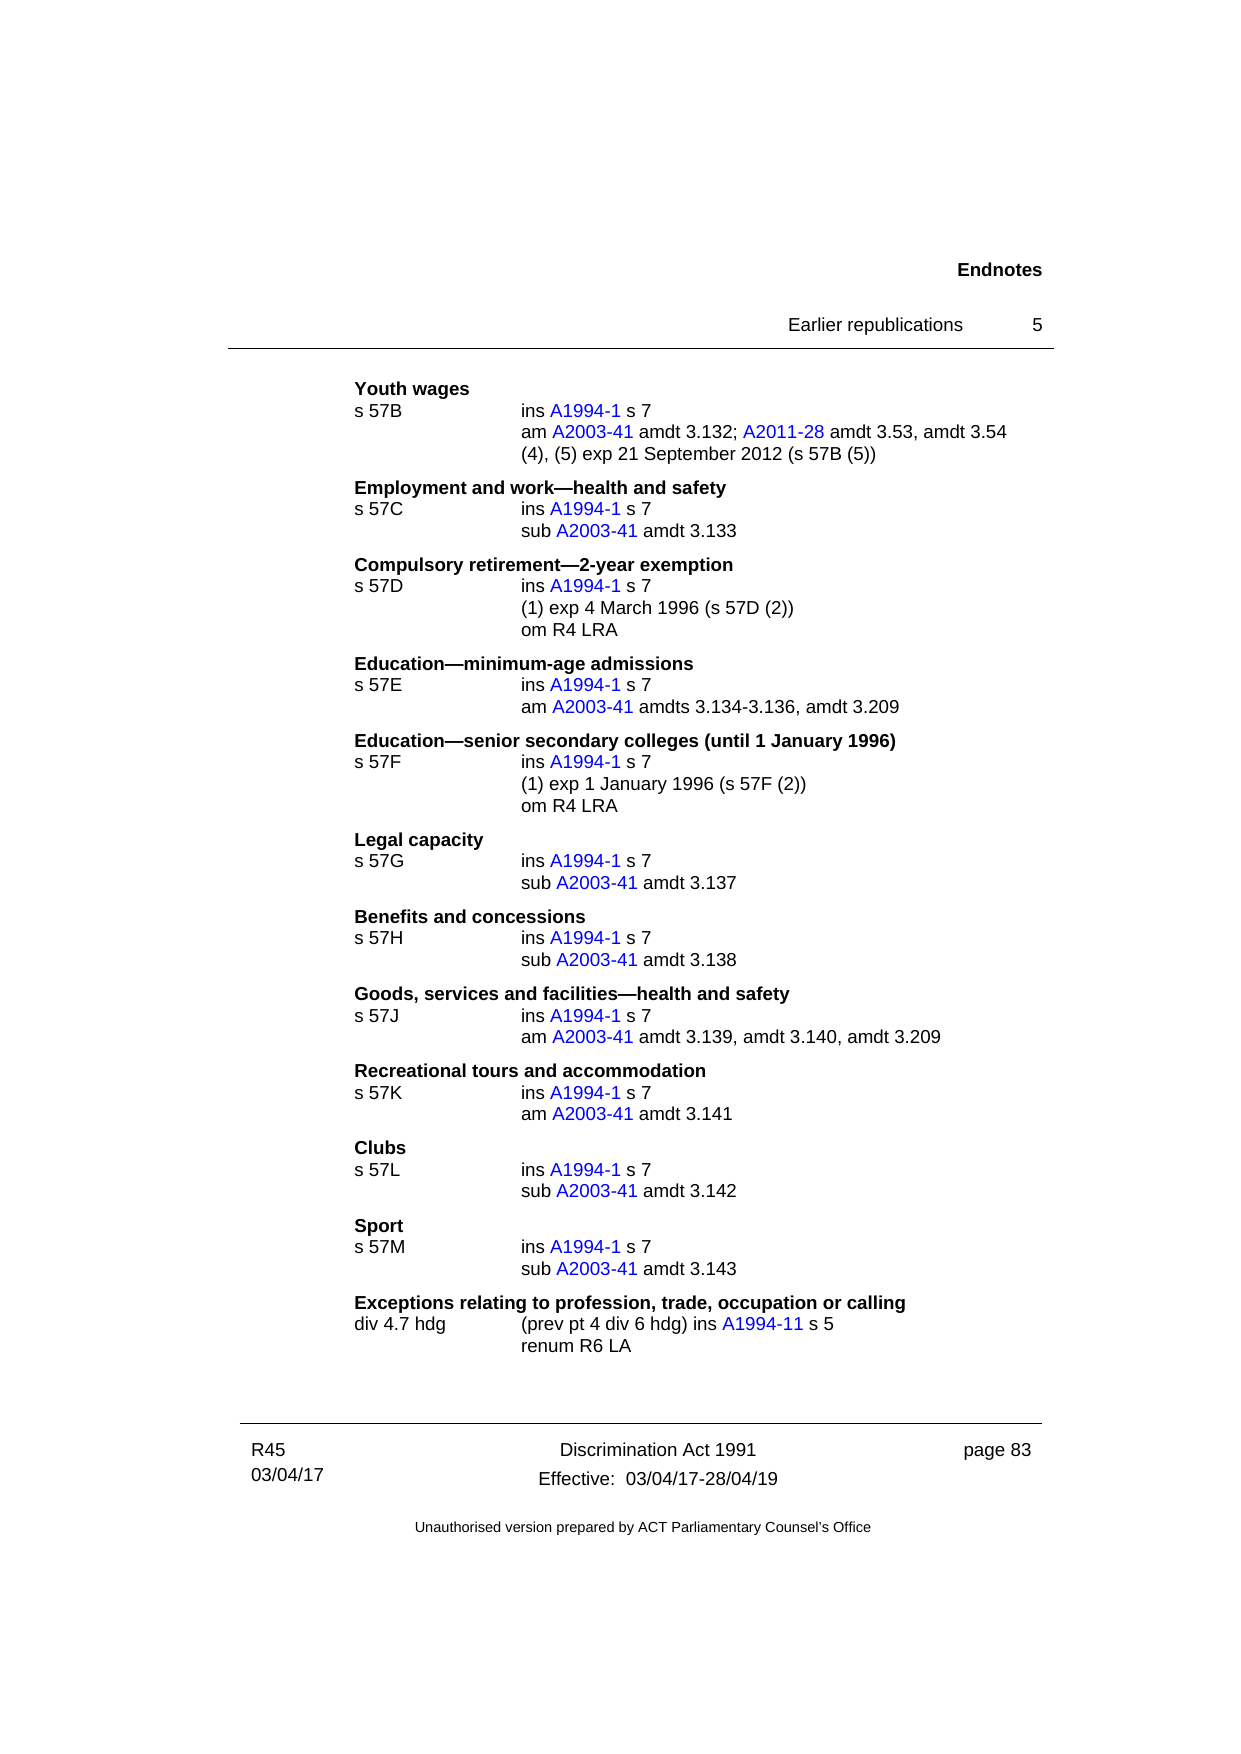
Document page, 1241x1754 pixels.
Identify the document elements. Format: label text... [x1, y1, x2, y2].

text s 57G ins A1994-1 s 7 [354, 850, 1042, 872]
text s 57L ins A1994-1 s 7 [354, 1159, 1042, 1180]
text (1) exp 4 March 1996 (s 57D (2)) [354, 597, 1042, 618]
text am A2003-41 amdt 3.141 [354, 1103, 1042, 1125]
text am A2003-41 amdt 3.132; A2011-28 amdt 3.53, amdt 3.54 [354, 421, 1042, 442]
text sub A2003-41 amdt 3.137 [354, 872, 1042, 893]
text am A2003-41 amdt 3.139, amdt 3.140, amdt 3.209 [354, 1026, 1042, 1047]
text Exceptions relating to profession, trade, occupation or calling [354, 1292, 1042, 1313]
text Benefits and concessions [354, 906, 1042, 927]
text om R4 LRA [354, 618, 1042, 640]
text Goods, services and facilities—health and safety [354, 983, 1042, 1004]
text am A2003-41 amdts 3.134-3.136, amdt 3.209 [354, 696, 1042, 717]
text (4), (5) exp 21 September 2012 (s 57B (5)) [354, 442, 1042, 464]
text s 57J ins A1994-1 s 7 [354, 1004, 1042, 1026]
text sub A2003-41 amdt 3.133 [354, 520, 1042, 541]
text Clubs [354, 1137, 1042, 1159]
text s 57M ins A1994-1 s 7 [354, 1236, 1042, 1257]
text div 4.7 hdg (prev pt 4 div 6 hdg) ins A1994-11 s 5 [354, 1313, 1042, 1335]
text om R4 LRA [354, 794, 1042, 816]
text s 57C ins A1994-1 s 7 [354, 498, 1042, 520]
text Education—senior secondary colleges (until 1 January 1996) [354, 730, 1042, 751]
text sub A2003-41 amdt 3.142 [354, 1180, 1042, 1202]
text Legal capacity [354, 828, 1042, 850]
text Education—minimum-age admissions [354, 652, 1042, 674]
text s 57H ins A1994-1 s 7 [354, 927, 1042, 949]
text s 57E ins A1994-1 s 7 [354, 674, 1042, 696]
text renum R6 LA [354, 1335, 1042, 1356]
text sub A2003-41 amdt 3.143 [354, 1257, 1042, 1279]
text sub A2003-41 amdt 3.138 [354, 949, 1042, 970]
text Recreational tours and accommodation [354, 1060, 1042, 1082]
text s 57B ins A1994-1 s 7 [354, 399, 1042, 421]
text s 57F ins A1994-1 s 7 [354, 751, 1042, 773]
text Youth wages [354, 378, 1042, 399]
text Compulsory retirement—2-year exemption [354, 554, 1042, 575]
text Employment and work—health and safety [354, 477, 1042, 498]
text (1) exp 1 January 1996 (s 57F (2)) [354, 773, 1042, 794]
text Sport [354, 1214, 1042, 1236]
text s 57D ins A1994-1 s 7 [354, 575, 1042, 597]
text s 57K ins A1994-1 s 7 [354, 1082, 1042, 1103]
